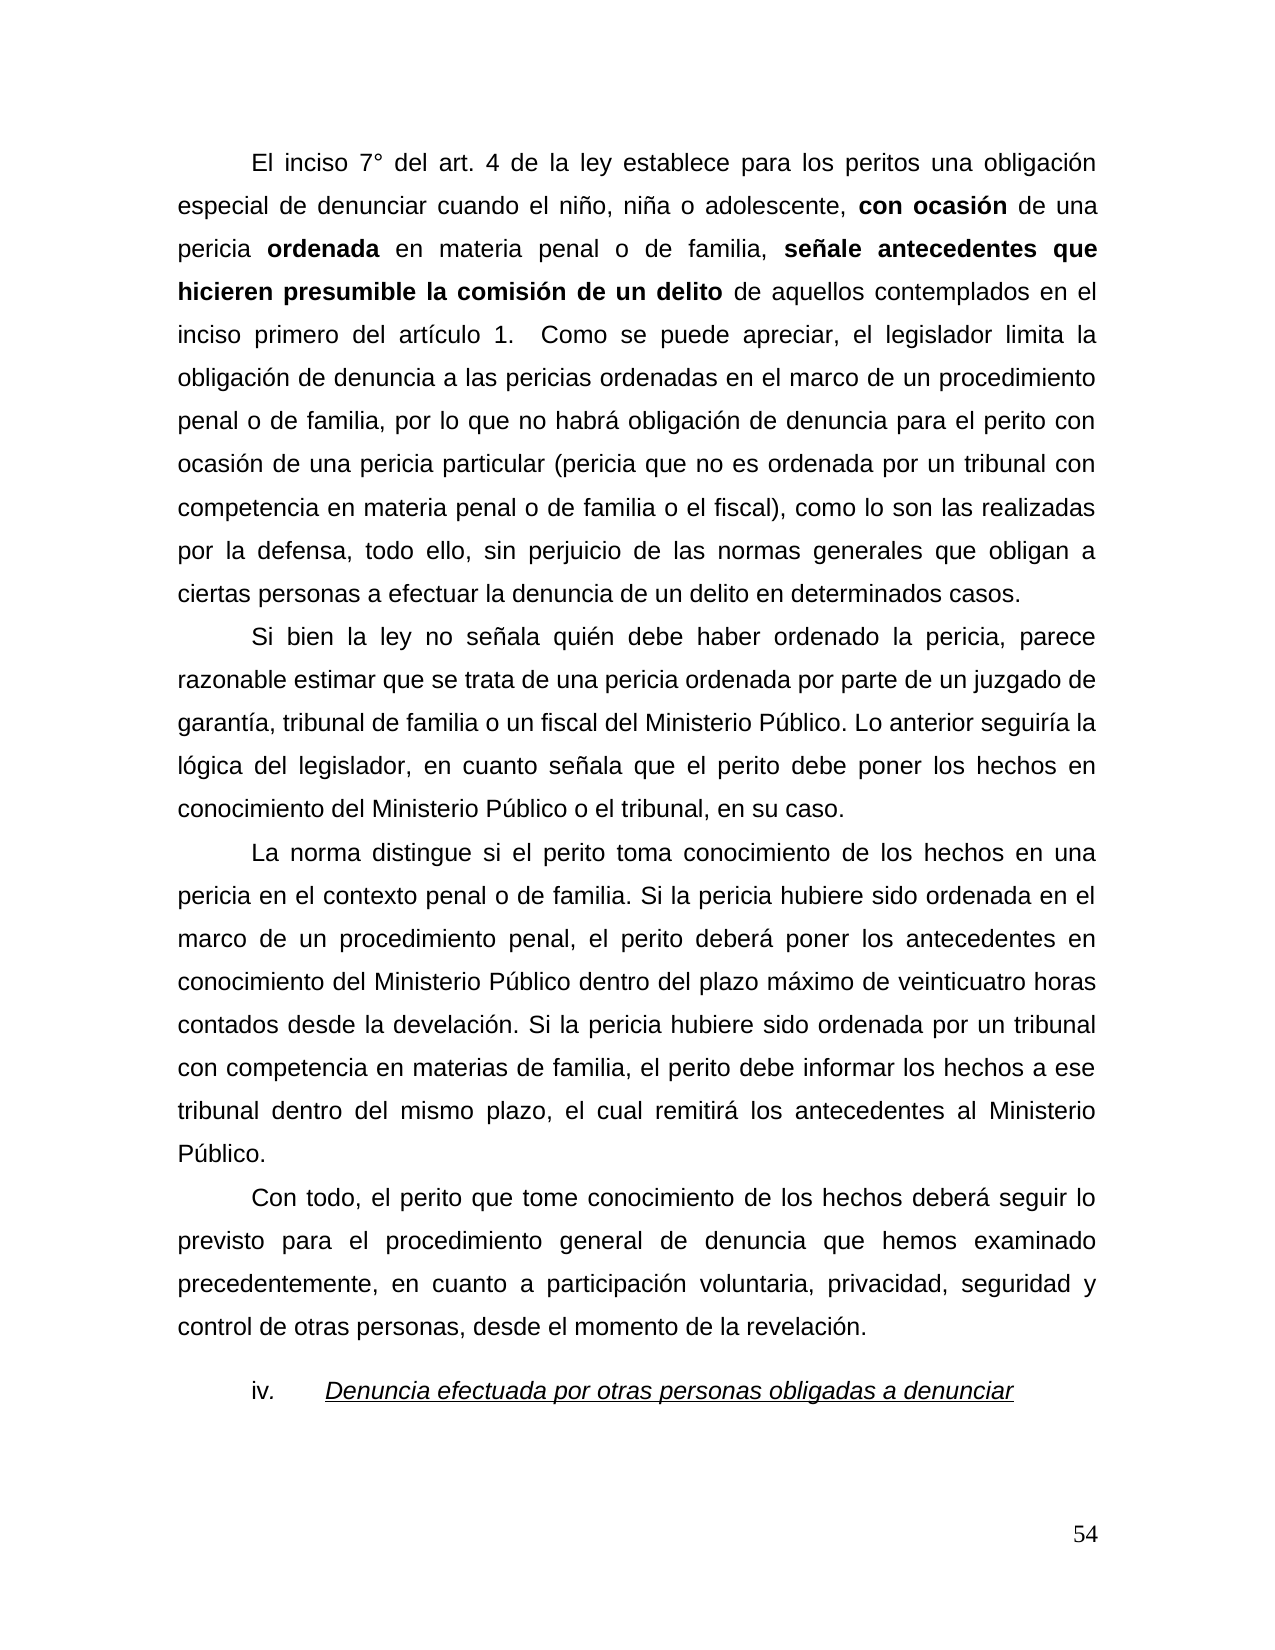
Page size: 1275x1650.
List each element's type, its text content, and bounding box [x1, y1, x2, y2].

list El inciso 7° del art. 4 de la ley establece para los peritos una obligación especial de denunciar cuando el niño, niña o adolescente, con ocasión de una pericia ordenada en materia penal o de familia, señale antecedentes que hicieren presumible la comisión de un delito de aquellos contemplados en el inciso primero del artículo 1. Como se puede apreciar, el legislador limita la obligación de denuncia a las pericias ordenadas en el marco de un procedimiento penal o de familia, por lo que no habrá obligación de denuncia para el perito con ocasión de una pericia particular (pericia que no es ordenada por un tribunal con competencia en materia penal o de familia o el fiscal), como lo son las realizadas por la defensa, todo ello, sin perjuicio de las normas generales que obligan a ciertas personas a efectuar la denuncia de un delito en determinados casos. [177, 148, 1098, 608]
text iv. Denuncia efectuada por otras personas obligadas a denunciar [177, 1376, 1098, 1405]
list La norma distingue si el perito toma conocimiento de los hechos en una pericia en el contexto penal o de familia. Si la pericia hubiere sido ordenada en el marco de un procedimiento penal, el perito deberá poner los antecedentes en conocimiento del Ministerio Público dentro del plazo máximo de veinticuatro horas contados desde la develación. Si la pericia hubiere sido ordenada por un tribunal con competencia en materias de familia, el perito debe informar los hechos a ese tribunal dentro del mismo plazo, el cual remitirá los antecedentes al Ministerio Público. [177, 838, 1098, 1168]
list Con todo, el perito que tome conocimiento de los hechos deberá seguir lo previsto para el procedimiento general de denuncia que hemos examinado precedentemente, en cuanto a participación voluntaria, privacidad, seguridad y control de otras personas, desde el momento de la revelación. [177, 1183, 1098, 1341]
list Si bien la ley no señala quién debe haber ordenado la pericia, parece razonable estimar que se trata de una pericia ordenada por parte de un juzgado de garantía, tribunal de familia o un fiscal del Ministerio Público. Lo anterior seguiría la lógica del legislador, en cuanto señala que el perito debe poner los hechos en conocimiento del Ministerio Público o el tribunal, en su caso. [177, 622, 1098, 823]
